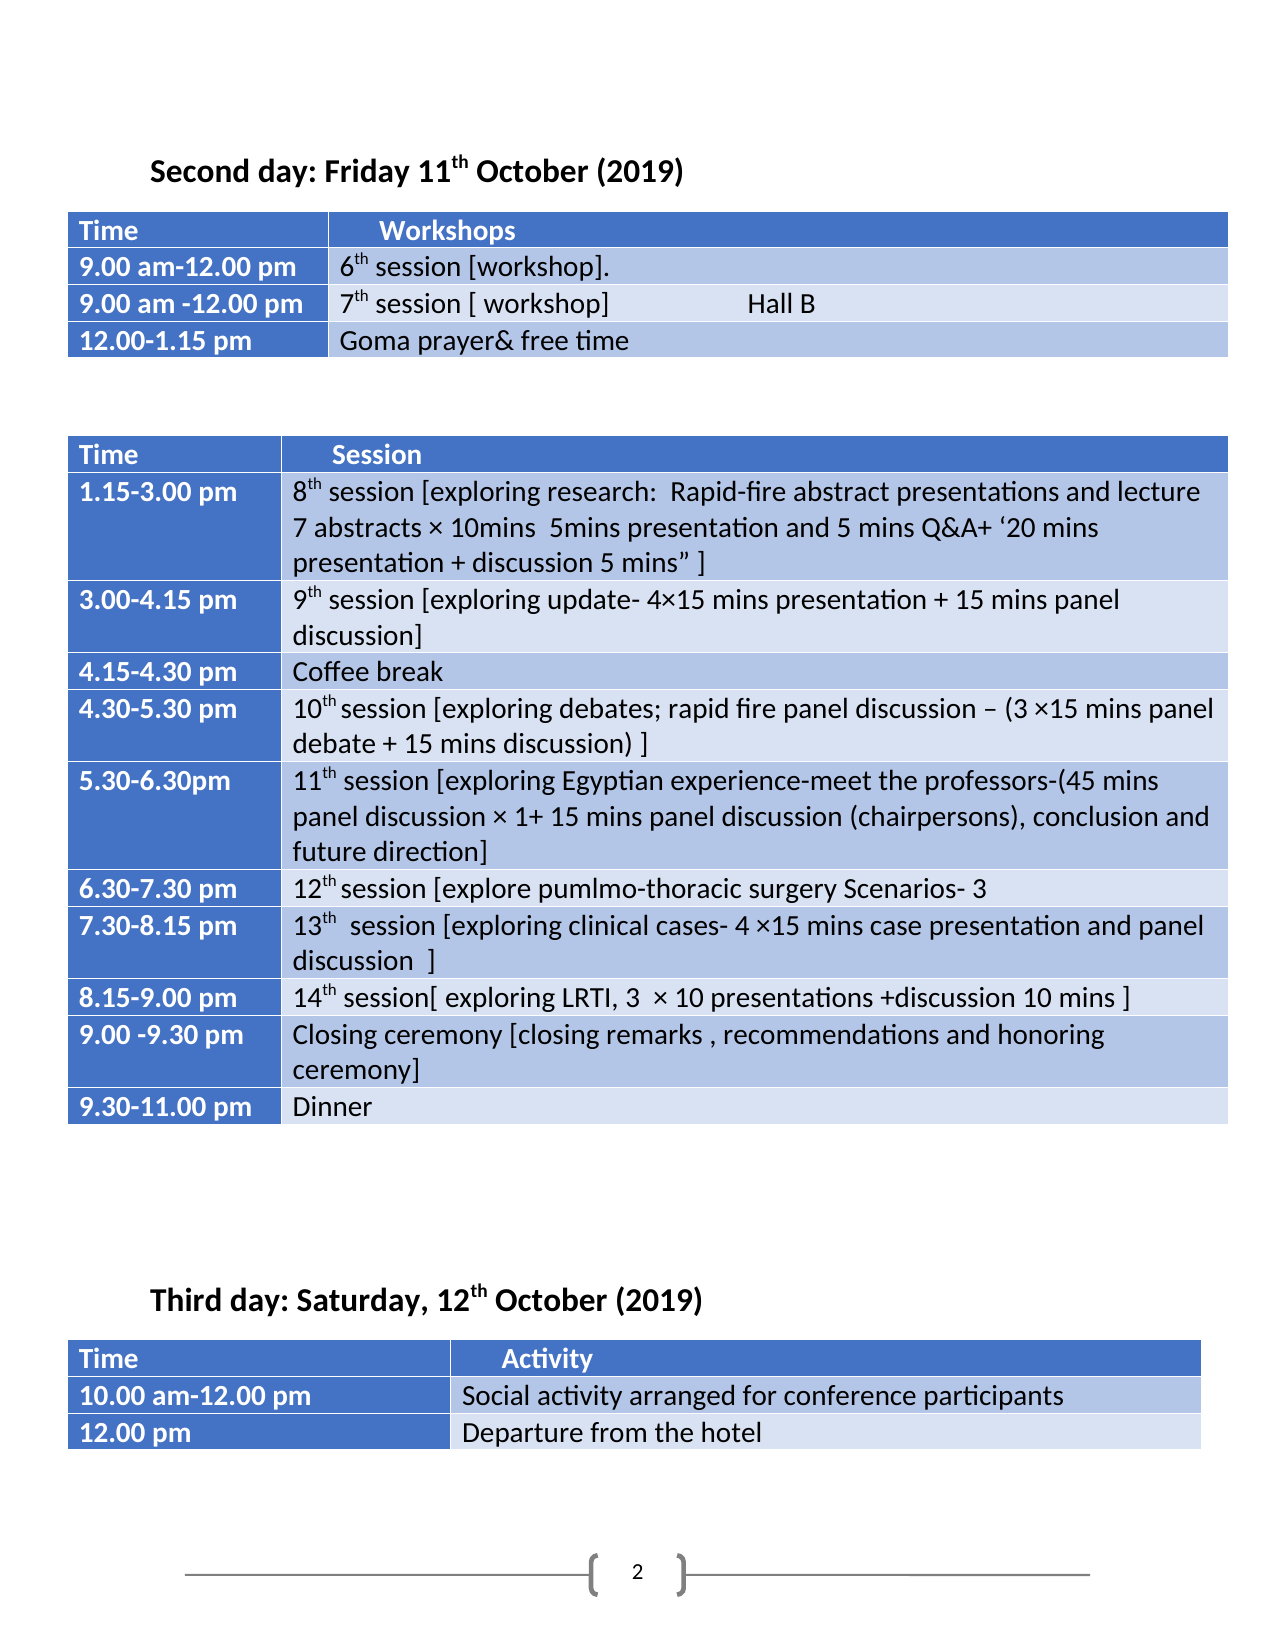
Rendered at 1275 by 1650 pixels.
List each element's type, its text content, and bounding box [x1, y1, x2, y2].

table_cell Coffee break [282, 653, 1228, 689]
table_cell 12th session [explore pumlmo-thoracic surgery Scenarios- 3 [282, 870, 1228, 906]
table_header Activity [451, 1340, 1201, 1376]
table_cell Goma prayer& free time [329, 322, 1228, 357]
table_cell 8th session [exploring research: Rapid-fire abstract presentations and lecture 7 abstracts × 10mins 5mins presentation and 5 mins Q&A+ ‘20 mins presentation + discussion 5 mins” ] [282, 473, 1228, 580]
table_cell 4.15-4.30 pm [68, 653, 281, 689]
table_cell 14th session[ exploring LRTI, 3 × 10 presentations +discussion 10 mins ] [282, 979, 1228, 1015]
table_cell 9.00 am -12.00 pm [68, 285, 328, 321]
table_cell Dinner [282, 1088, 1228, 1124]
table_cell 6.30-7.30 pm [68, 870, 281, 906]
text Third day: Saturday, 12th October (2019) [150, 1279, 1125, 1319]
table_cell 7.30-8.15 pm [68, 907, 281, 978]
table_cell Closing ceremony [closing remarks , recommendations and honoring ceremony] [282, 1016, 1228, 1087]
table_cell 11th session [exploring Egyptian experience-meet the professors-(45 mins panel discussion × 1+ 15 mins panel discussion (chairpersons), conclusion and future direction] [282, 762, 1228, 869]
table_cell 7th session [ workshop] Hall B [329, 285, 1228, 321]
table_cell 4.30-5.30 pm [68, 690, 281, 761]
table_header Time [68, 212, 328, 247]
table_header Workshops [329, 212, 1228, 247]
table_cell 12.00-1.15 pm [68, 322, 328, 357]
table_header Session [282, 436, 1228, 472]
table_cell 9.00 am-12.00 pm [68, 248, 328, 284]
table_cell 5.30-6.30pm [68, 762, 281, 869]
table_header Time [68, 436, 281, 472]
table_cell 6th session [workshop]. [329, 248, 1228, 284]
table_cell 9.30-11.00 pm [68, 1088, 281, 1124]
table_cell 12.00 pm [68, 1414, 450, 1449]
table_cell 3.00-4.15 pm [68, 581, 281, 652]
table_cell 10.00 am-12.00 pm [68, 1377, 450, 1413]
table_cell 9.00 -9.30 pm [68, 1016, 281, 1087]
table_cell Departure from the hotel [451, 1414, 1201, 1449]
table_cell 1.15-3.00 pm [68, 473, 281, 580]
text Second day: Friday 11th October (2019) [150, 150, 1125, 191]
table_cell 9th session [exploring update- 4×15 mins presentation + 15 mins panel discussion] [282, 581, 1228, 652]
table_cell Social activity arranged for conference participants [451, 1377, 1201, 1413]
table_cell 8.15-9.00 pm [68, 979, 281, 1015]
table_header Time [68, 1340, 450, 1376]
table_cell 13th session [exploring clinical cases- 4 ×15 mins case presentation and panel discussion ] [282, 907, 1228, 978]
table_cell 10th session [exploring debates; rapid fire panel discussion – (3 ×15 mins panel debate + 15 mins discussion) ] [282, 690, 1228, 761]
